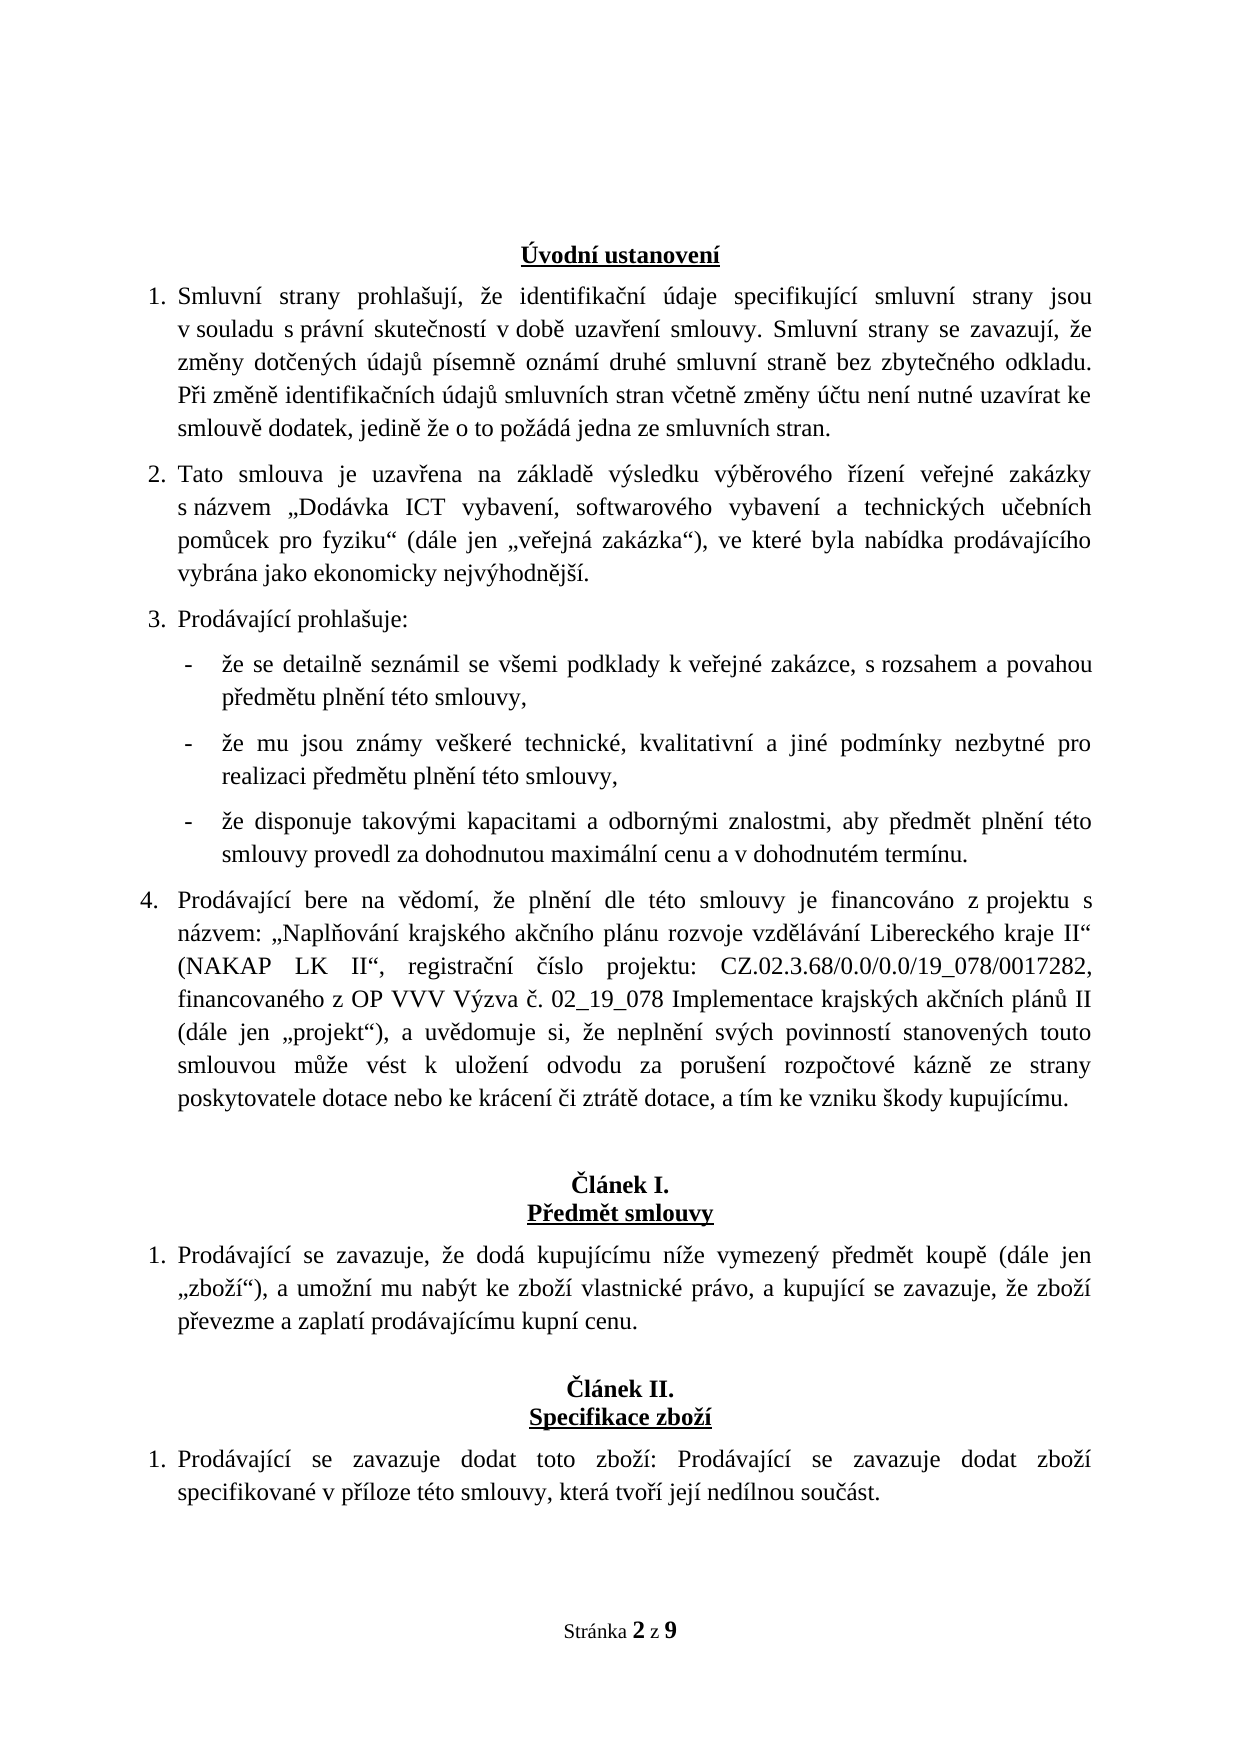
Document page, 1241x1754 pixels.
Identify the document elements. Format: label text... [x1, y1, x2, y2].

text Specifikace zboží [148, 1402, 1092, 1431]
list že se detailně seznámil se všemi podklady k veřejné zakázce, s rozsahem a povahou předmětu plnění této smlouvy, [184, 649, 1092, 711]
list Prodávající se zavazuje, že dodá kupujícímu níže vymezený předmět koupě (dále jen „zboží“), a umožní mu nabýt ke zboží vlastnické právo, a kupující se zavazuje, že zboží převezme a zaplatí prodávajícímu kupní cenu. [148, 1240, 1092, 1334]
list Prodávající prohlašuje: [148, 604, 1092, 632]
text Článek I. Předmět smlouvy [148, 1170, 1092, 1227]
list Tato smlouva je uzavřena na základě výsledku výběrového řízení veřejné zakázky s názvem „Dodávka ICT vybavení, softwarového vybavení a technických učebních pomůcek pro fyziku“ (dále jen „veřejná zakázka“), ve které byla nabídka prodávajícího vybrána jako ekonomicky nejvýhodnější. [148, 459, 1092, 587]
list že mu jsou známy veškeré technické, kvalitativní a jiné podmínky nezbytné pro realizaci předmětu plnění této smlouvy, [184, 728, 1092, 789]
text Úvodní ustanovení [148, 240, 1092, 269]
list Smluvní strany prohlašují, že identifikační údaje specifikující smluvní strany jsou v souladu s právní skutečností v době uzavření smlouvy. Smluvní strany se zavazují, že změny dotčených údajů písemně oznámí druhé smluvní straně bez zbytečného odkladu. Při změně identifikačních údajů smluvních stran včetně změny účtu není nutné uzavírat ke smlouvě dodatek, jedině že o to požádá jedna ze smluvních stran. [148, 281, 1092, 442]
text Článek II. [148, 1374, 1092, 1402]
list Prodávající se zavazuje dodat toto zboží: Prodávající se zavazuje dodat zboží specifikované v příloze této smlouvy, která tvoří její nedílnou součást. [148, 1444, 1092, 1506]
list Prodávající bere na vědomí, že plnění dle této smlouvy je financováno z projektu s názvem: „Naplňování krajského akčního plánu rozvoje vzdělávání Libereckého kraje II“ (NAKAP LK II“, registrační číslo projektu: CZ.02.3.68/0.0/0.0/19_078/0017282, financovaného z OP VVV Výzva č. 02_19_078 Implementace krajských akčních plánů II (dále jen „projekt“), a uvědomuje si, že neplnění svých povinností stanovených touto smlouvou může vést k uložení odvodu za porušení rozpočtové kázně ze strany poskytovatele dotace nebo ke krácení či ztrátě dotace, a tím ke vzniku škody kupujícímu. [140, 885, 1092, 1112]
list že disponuje takovými kapacitami a odbornými znalostmi, aby předmět plnění této smlouvy provedl za dohodnutou maximální cenu a v dohodnutém termínu. [184, 806, 1092, 868]
